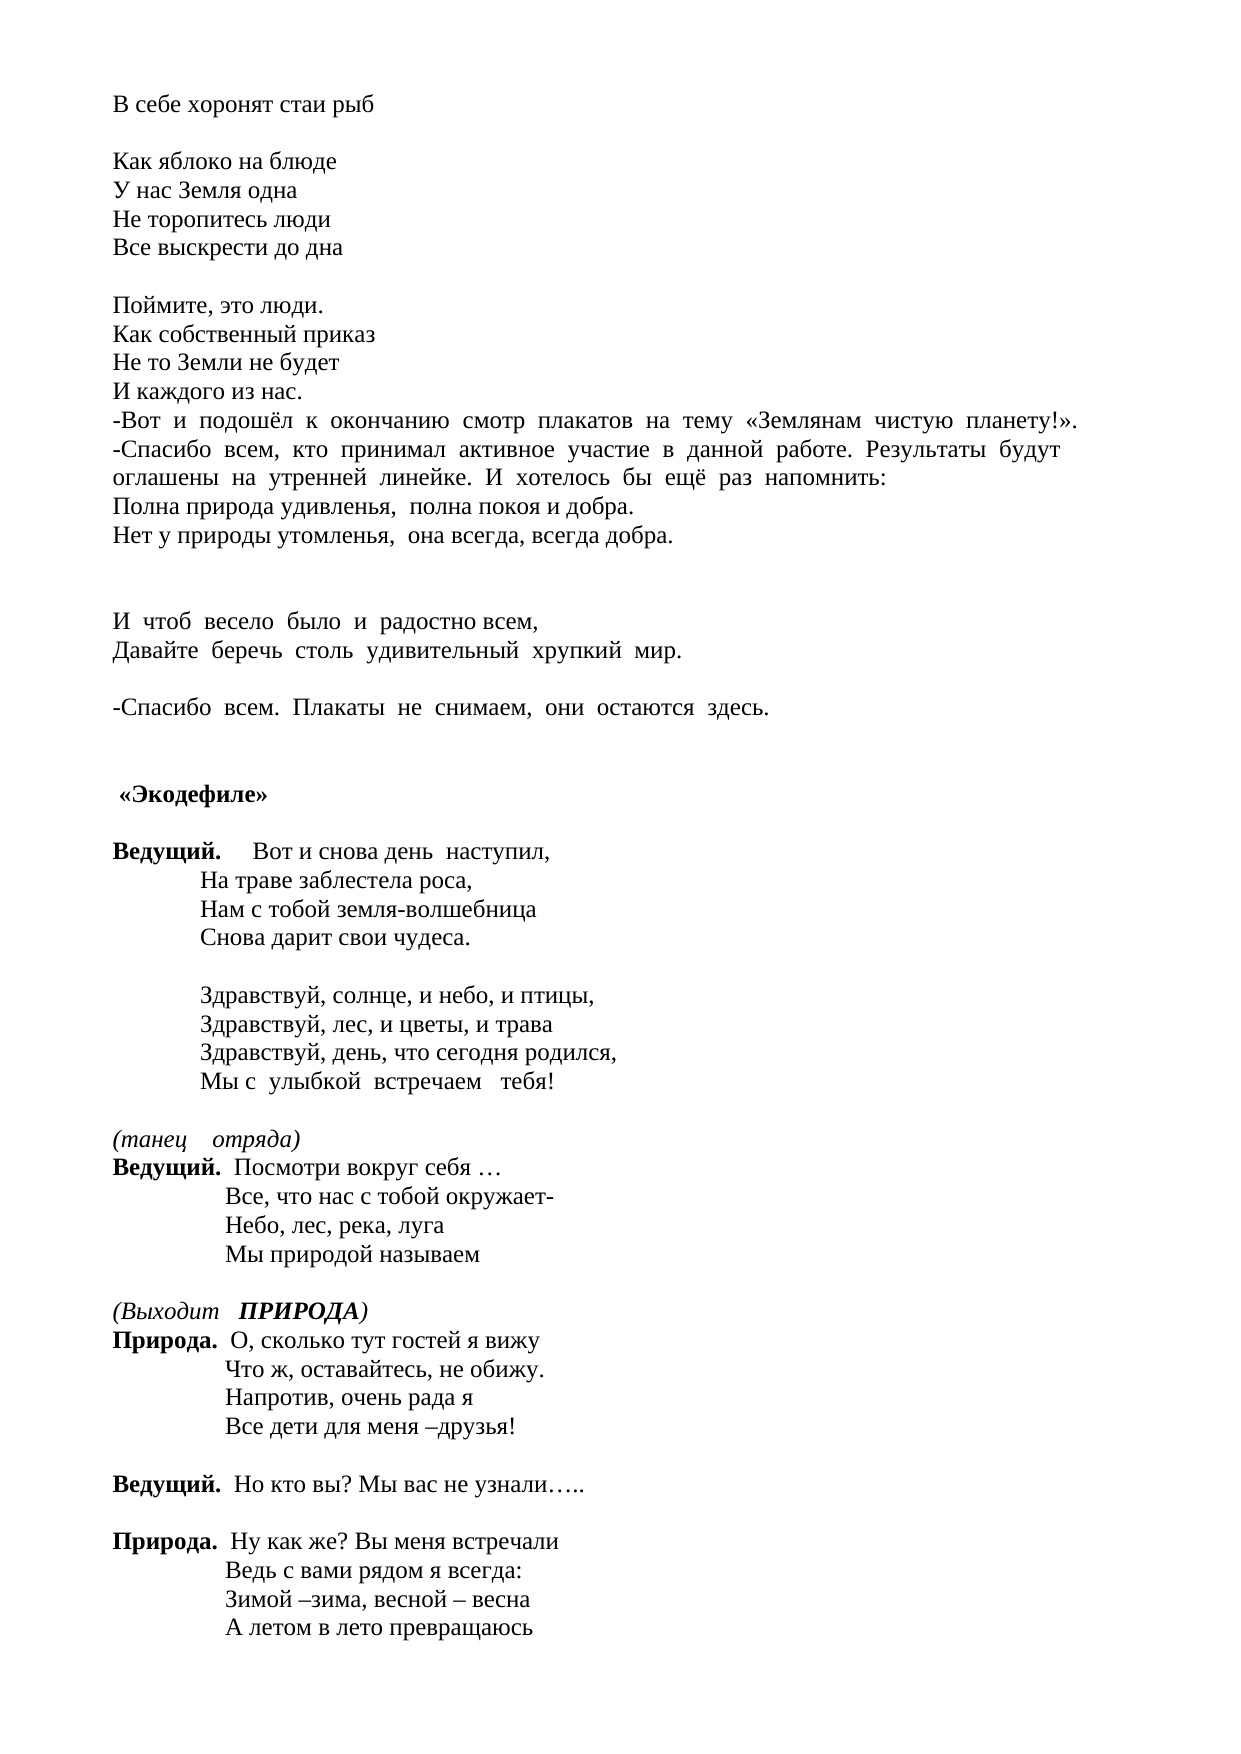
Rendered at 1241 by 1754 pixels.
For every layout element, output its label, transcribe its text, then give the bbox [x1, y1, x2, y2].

text Все, что нас с тобой окружает- [112, 1181, 1163, 1210]
text И чтоб весело было и радостно всем, [112, 606, 1163, 635]
text На траве заблестела роса, [112, 865, 1163, 894]
text У нас Земля одна [112, 175, 1163, 204]
text (Выходит ПРИРОДА) [112, 1296, 1163, 1325]
text И каждого из нас. [112, 376, 1163, 405]
text Все дети для меня –друзья! [112, 1411, 1163, 1440]
text Не торопитесь люди [112, 204, 1163, 232]
text Мы с улыбкой встречаем тебя! [112, 1066, 1163, 1095]
text Как яблоко на блюде [112, 146, 1163, 175]
text Ведущий. Посмотри вокруг себя … [112, 1152, 1163, 1181]
text Природа. Ну как же? Вы меня встречали [112, 1526, 1163, 1555]
text Давайте беречь столь удивительный хрупкий мир. [112, 635, 1163, 664]
text Напротив, очень рада я [112, 1382, 1163, 1411]
text Все выскрести до дна [112, 232, 1163, 261]
text Здравствуй, день, что сегодня родился, [112, 1037, 1163, 1066]
text Нам с тобой земля-волшебница [112, 894, 1163, 922]
text Мы природой называем [112, 1239, 1163, 1267]
text Как собственный приказ [112, 319, 1163, 347]
text «Экодефиле» [112, 779, 1163, 807]
text Ведь с вами рядом я всегда: [112, 1555, 1163, 1584]
text -Спасибо всем, кто принимал активное участие в данной работе. Результаты будут оглашены на утренней линейке. И хотелось бы ещё раз напомнить: [112, 434, 1163, 491]
text Полна природа удивленья, полна покоя и добра. [112, 491, 1163, 520]
text Ведущий. Вот и снова день наступил, [112, 836, 1163, 865]
text -Спасибо всем. Плакаты не снимаем, они остаются здесь. [112, 692, 1163, 721]
text Здравствуй, солнце, и небо, и птицы, [112, 980, 1163, 1009]
text А летом в лето превращаюсь [112, 1612, 1163, 1641]
text В себе хоронят стаи рыб [112, 89, 1163, 117]
text -Вот и подошёл к окончанию смотр плакатов на тему «Землянам чистую планету!». [112, 405, 1163, 434]
text Природа. О, сколько тут гостей я вижу [112, 1325, 1163, 1354]
text Небо, лес, река, луга [112, 1210, 1163, 1239]
text Поймите, это люди. [112, 290, 1163, 319]
text Что ж, оставайтесь, не обижу. [112, 1354, 1163, 1382]
text Снова дарит свои чудеса. [112, 922, 1163, 951]
text Не то Земли не будет [112, 347, 1163, 376]
text Зимой –зима, весной – весна [112, 1584, 1163, 1612]
text (танец отряда) [112, 1124, 1163, 1152]
text Здравствуй, лес, и цветы, и трава [112, 1009, 1163, 1037]
text Нет у природы утомленья, она всегда, всегда добра. [112, 520, 1163, 549]
text Ведущий. Но кто вы? Мы вас не узнали….. [112, 1469, 1163, 1497]
